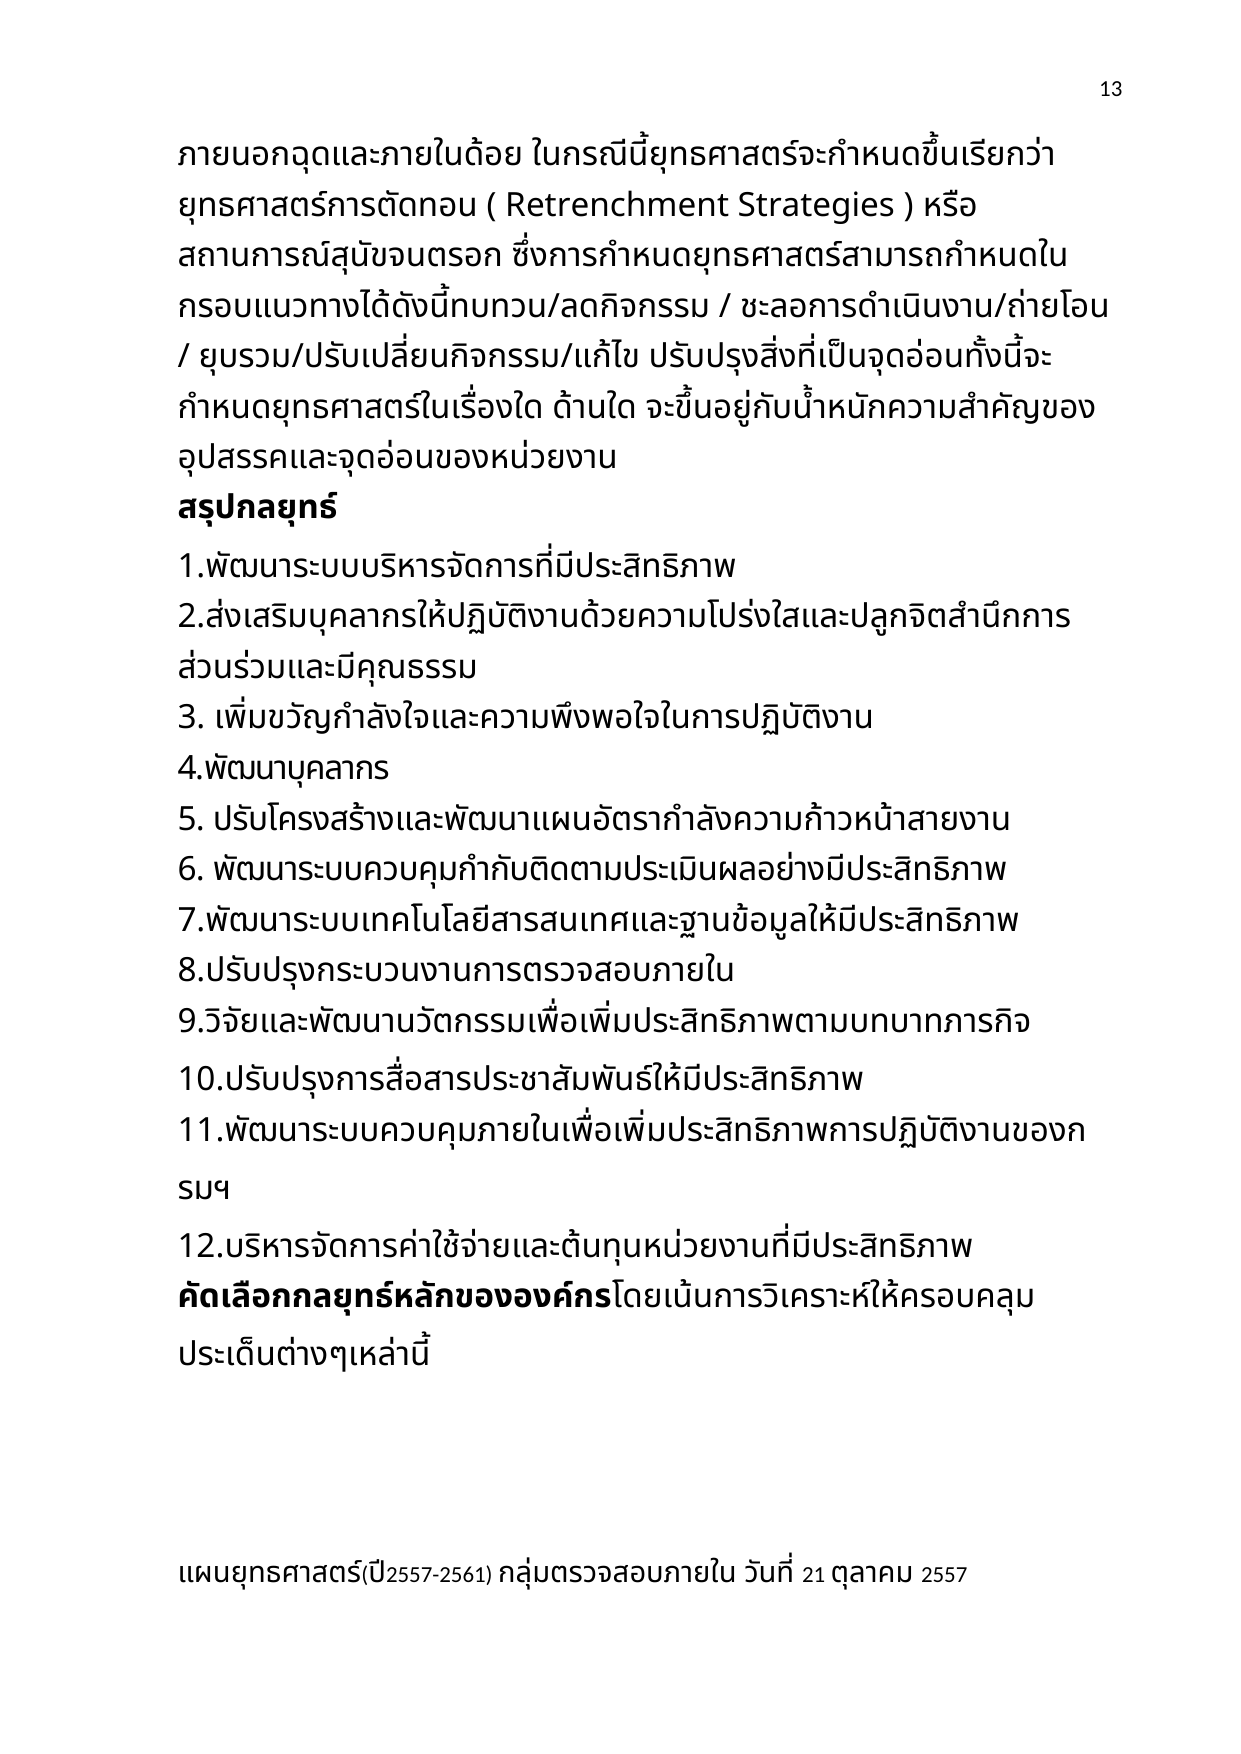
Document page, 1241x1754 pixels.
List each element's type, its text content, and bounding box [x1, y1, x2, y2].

text คัดเลือกกลยุทธ์หลักขององค์กรโดยเน้นการวิเคราะห์ให้ครอบคลุมประเด็นต่างๆเหล่านี้ [177, 1272, 1122, 1381]
text 10.ปรับปรุงการสื่อสารประชาสัมพันธ์ให้มีประสิทธิภาพ [177, 1055, 1122, 1106]
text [177, 130, 1122, 483]
text สรุปกลยุทธ์ [177, 483, 1122, 534]
text 3. เพิ่มขวัญกำลังใจและความพึงพอใจในการปฏิบัติงาน [177, 693, 1122, 744]
text 1.พัฒนาระบบบริหารจัดการที่มีประสิทธิภาพ [177, 541, 1122, 592]
text 2.ส่งเสริมบุคลากรให้ปฏิบัติงานด้วยความโปร่งใสและปลูกจิตสำนึกการส่วนร่วมและมีคุณธรรม [177, 592, 1122, 693]
text 12.บริหารจัดการค่าใช้จ่ายและต้นทุนหน่วยงานที่มีประสิทธิภาพ [177, 1222, 1122, 1272]
text 9.วิจัยและพัฒนานวัตกรรมเพื่อเพิ่มประสิทธิภาพตามบทบาทภารกิจ [177, 997, 1122, 1047]
text 6. พัฒนาระบบควบคุมกำกับติดตามประเมินผลอย่างมีประสิทธิภาพ [177, 845, 1122, 896]
text 5. ปรับโครงสร้างและพัฒนาแผนอัตรากำลังความก้าวหน้าสายงาน [177, 794, 1122, 845]
text 8.ปรับปรุงกระบวนงานการตรวจสอบภายใน [177, 946, 1122, 997]
text 7.พัฒนาระบบเทคโนโลยีสารสนเทศและฐานข้อมูลให้มีประสิทธิภาพ [177, 896, 1122, 946]
text 4.พัฒนาบุคลากร [177, 744, 1122, 794]
text 11.พัฒนาระบบควบคุมภายในเพื่อเพิ่มประสิทธิภาพการปฏิบัติงานของกรมฯ [177, 1106, 1122, 1214]
